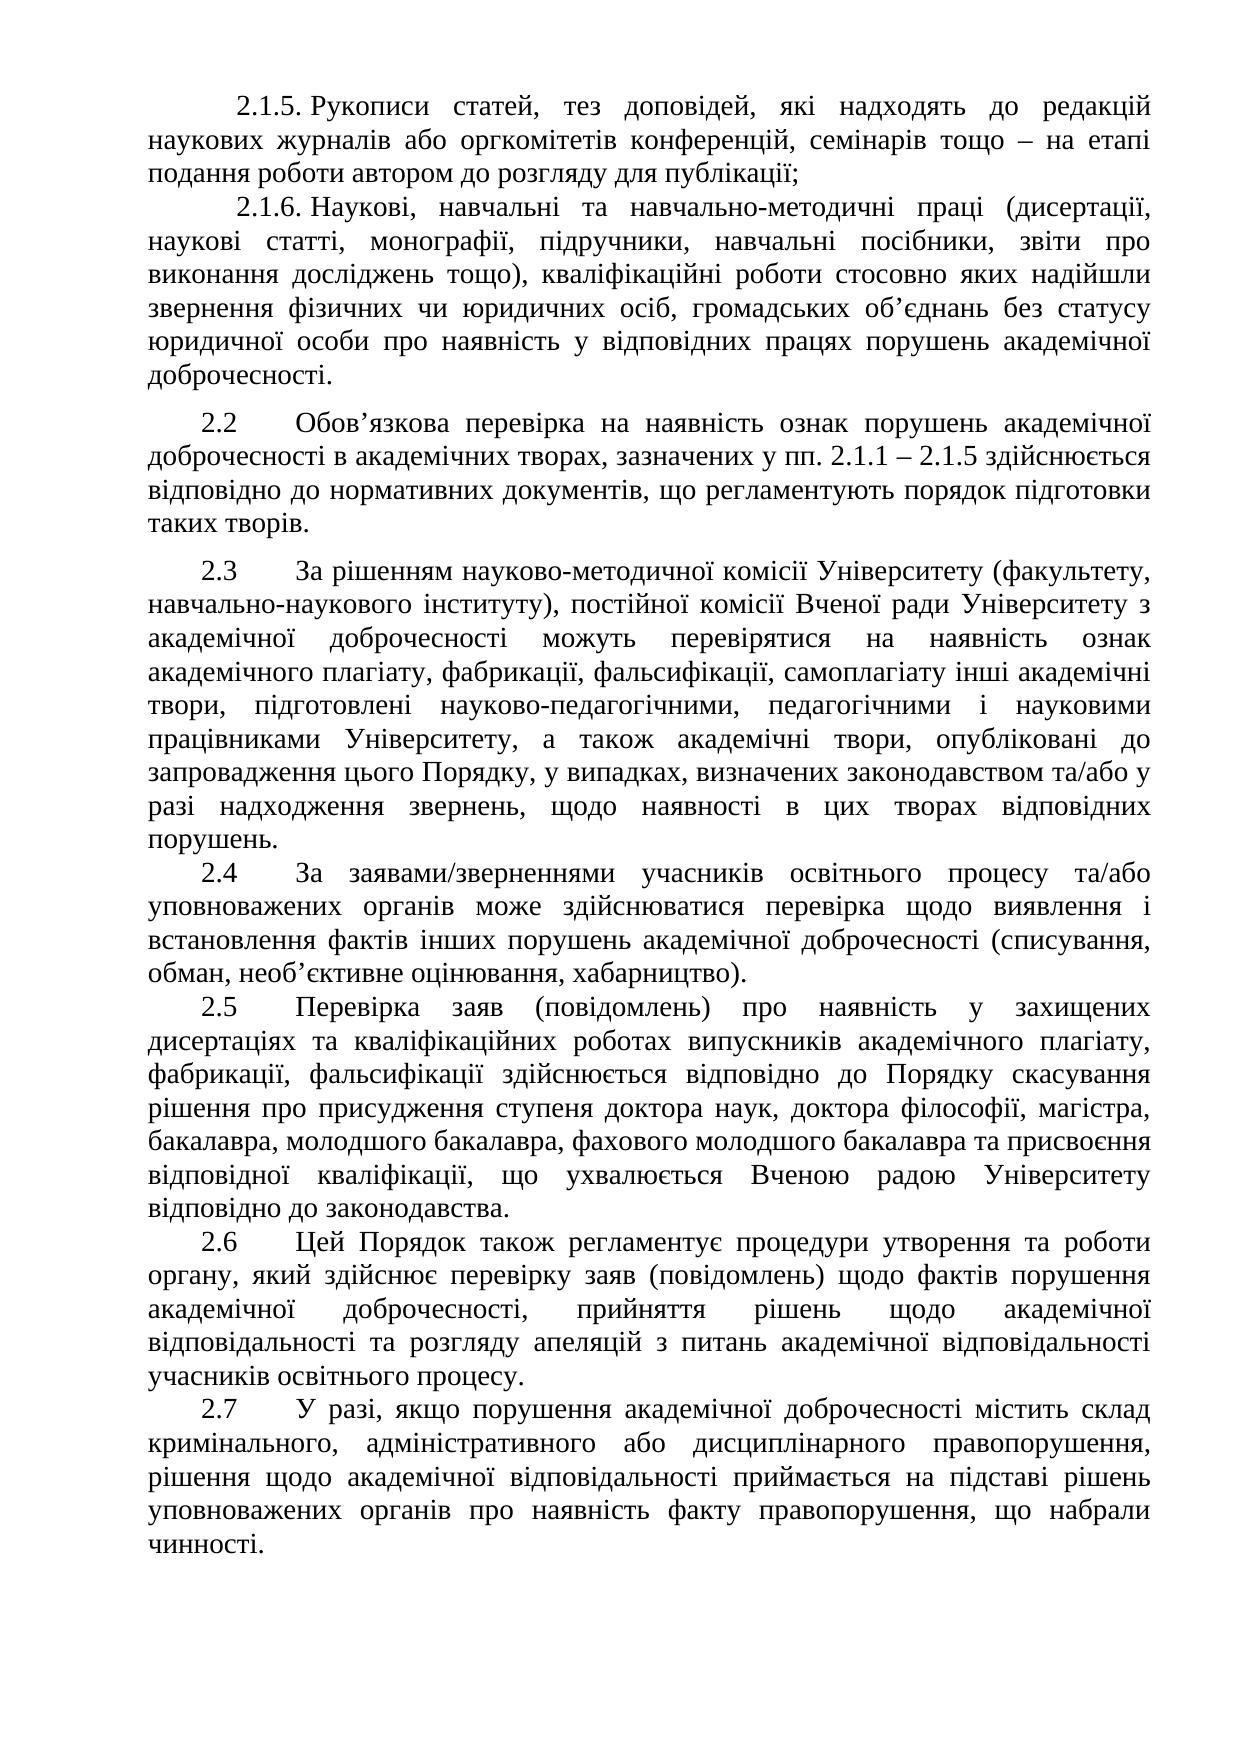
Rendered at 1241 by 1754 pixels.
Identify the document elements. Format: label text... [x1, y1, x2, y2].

list У разі, якщо порушення академічної доброчесності містить склад кримінального, адміністративного або дисциплінарного правопорушення, рішення щодо академічної відповідальності приймається на підставі рішень уповноважених органів про наявність факту правопорушення, що набрали чинності. [148, 1392, 1152, 1559]
list Перевірка заяв (повідомлень) про наявність у захищених дисертаціях та кваліфікаційних роботах випускників академічного плагіату, фабрикації, фальсифікації здійснюється відповідно до Порядку скасування рішення про присудження ступеня доктора наук, доктора філософії, магістра, бакалавра, молодшого бакалавра, фахового молодшого бакалавра та присвоєння відповідної кваліфікації, що ухвалюється Вченою радою Університету відповідно до законодавства. [148, 989, 1152, 1224]
list Цей Порядок також регламентує процедури утворення та роботи органу, який здійснює перевірку заяв (повідомлень) щодо фактів порушення академічної доброчесності, прийняття рішень щодо академічної відповідальності та розгляду апеляцій з питань академічної відповідальності учасників освітнього процесу. [148, 1224, 1152, 1392]
list Рукописи статей, тез доповідей, які надходять до редакцій наукових журналів або оргкомітетів конференцій, семінарів тощо – на етапі подання роботи автором до розгляду для публікації; [148, 88, 1152, 189]
list За заявами/зверненнями учасників освітнього процесу та/або уповноважених органів може здійснюватися перевірка щодо виявлення і встановлення фактів інших порушень академічної доброчесності (списування, обман, необ’єктивне оцінювання, хабарництво). [148, 855, 1152, 989]
list Обов’язкова перевірка на наявність ознак порушень академічної доброчесності в академічних творах, зазначених у пп. 2.1.1 – 2.1.5 здійснюється відповідно до нормативних документів, що регламентують порядок підготовки таких творів. [148, 405, 1152, 539]
list За рішенням науково-методичної комісії Університету (факультету, навчально-наукового інституту), постійної комісії Вченої ради Університету з академічної доброчесності можуть перевірятися на наявність ознак академічного плагіату, фабрикації, фальсифікації, самоплагіату інші академічні твори, підготовлені науково-педагогічними, педагогічними і науковими працівниками Університету, а також академічні твори, опубліковані до запровадження цього Порядку, у випадках, визначених законодавством та/або у разі надходження звернень, щодо наявності в цих творах відповідних порушень. [148, 553, 1152, 855]
list Наукові, навчальні та навчально-методичні праці (дисертації, наукові статті, монографії, підручники, навчальні посібники, звіти про виконання досліджень тощо), кваліфікаційні роботи стосовно яких надійшли звернення фізичних чи юридичних осіб, громадських об’єднань без статусу юридичної особи про наявність у відповідних працях порушень академічної доброчесності. [148, 189, 1152, 390]
